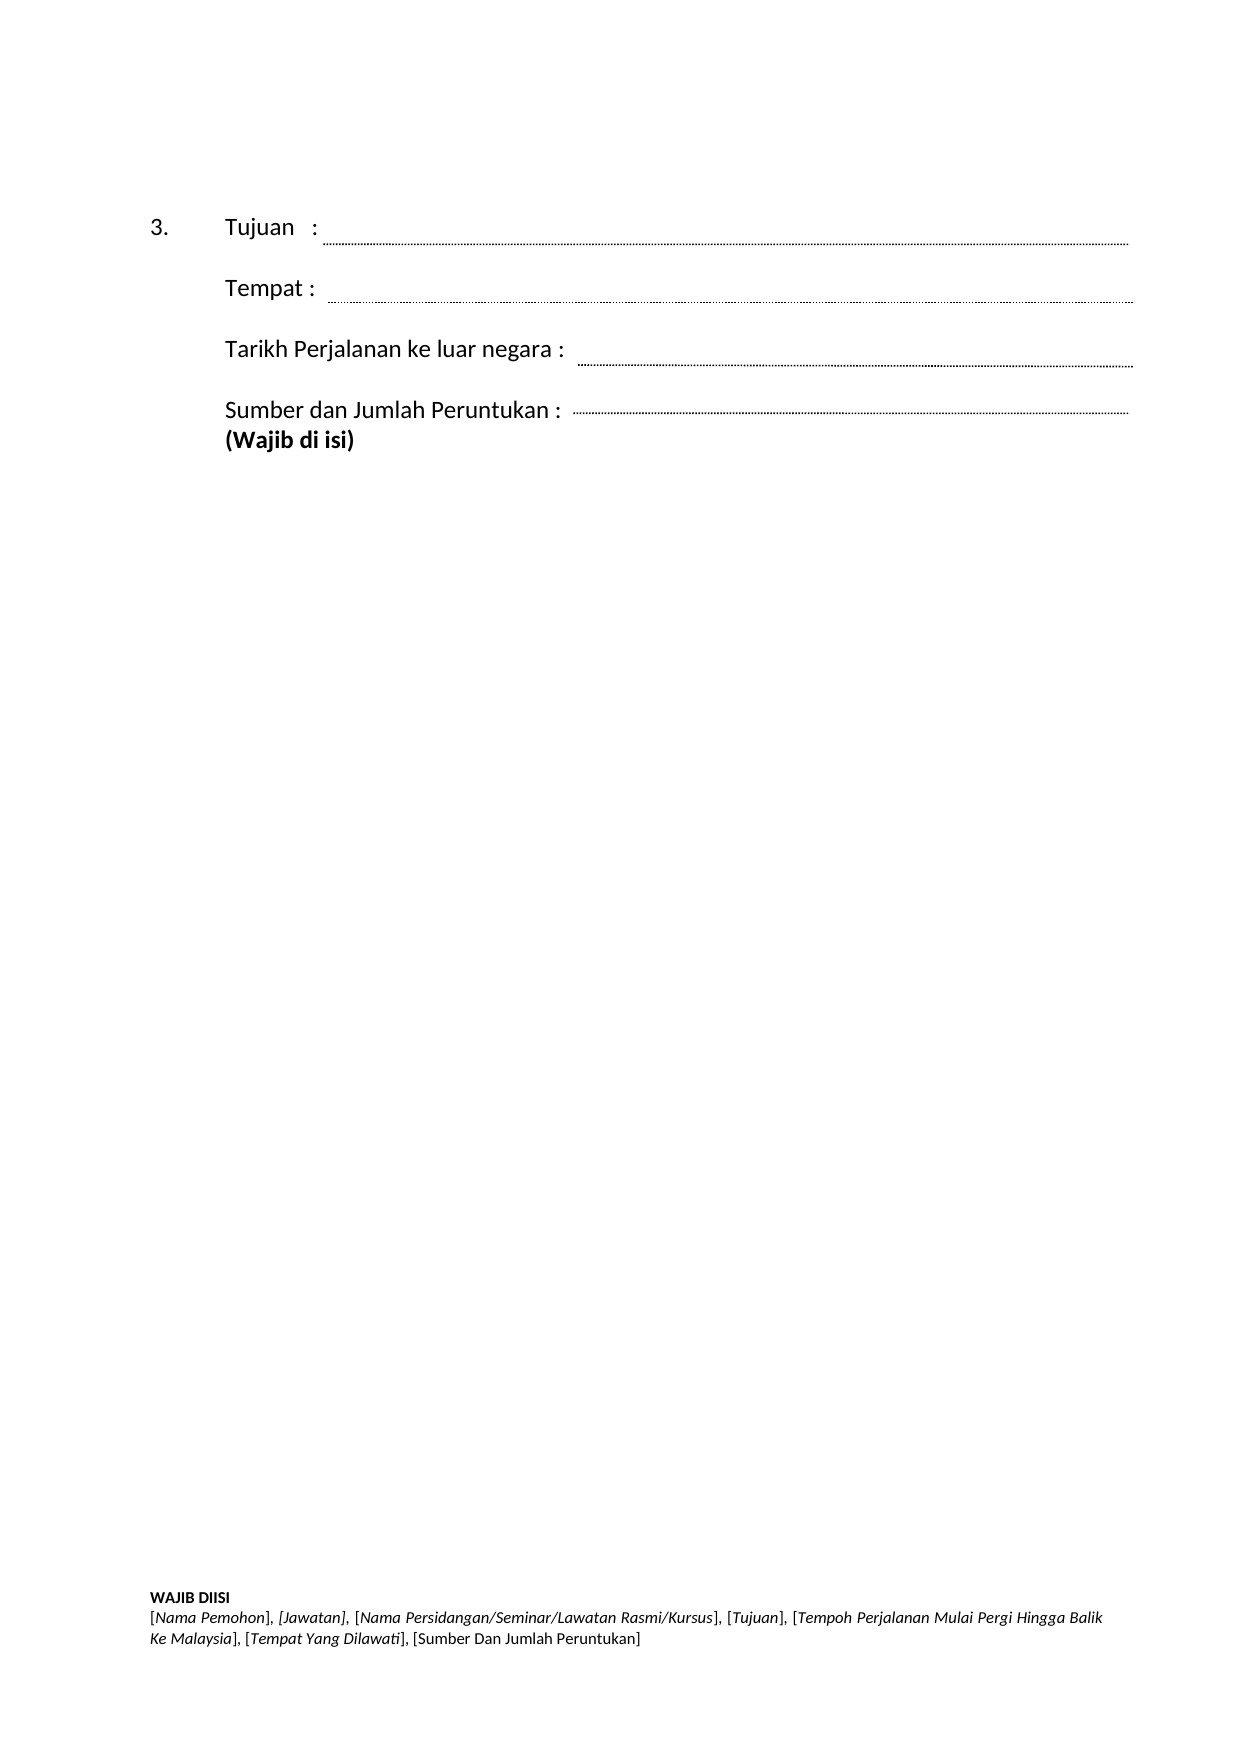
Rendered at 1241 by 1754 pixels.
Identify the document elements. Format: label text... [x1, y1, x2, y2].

text (Wajib di isi) [150, 425, 1105, 455]
text Tempat : [150, 272, 1105, 303]
text 3. Tujuan : [150, 211, 1105, 242]
text Tarikh Perjalanan ke luar negara : [150, 333, 1105, 364]
text Sumber dan Jumlah Peruntukan : [150, 394, 1105, 425]
